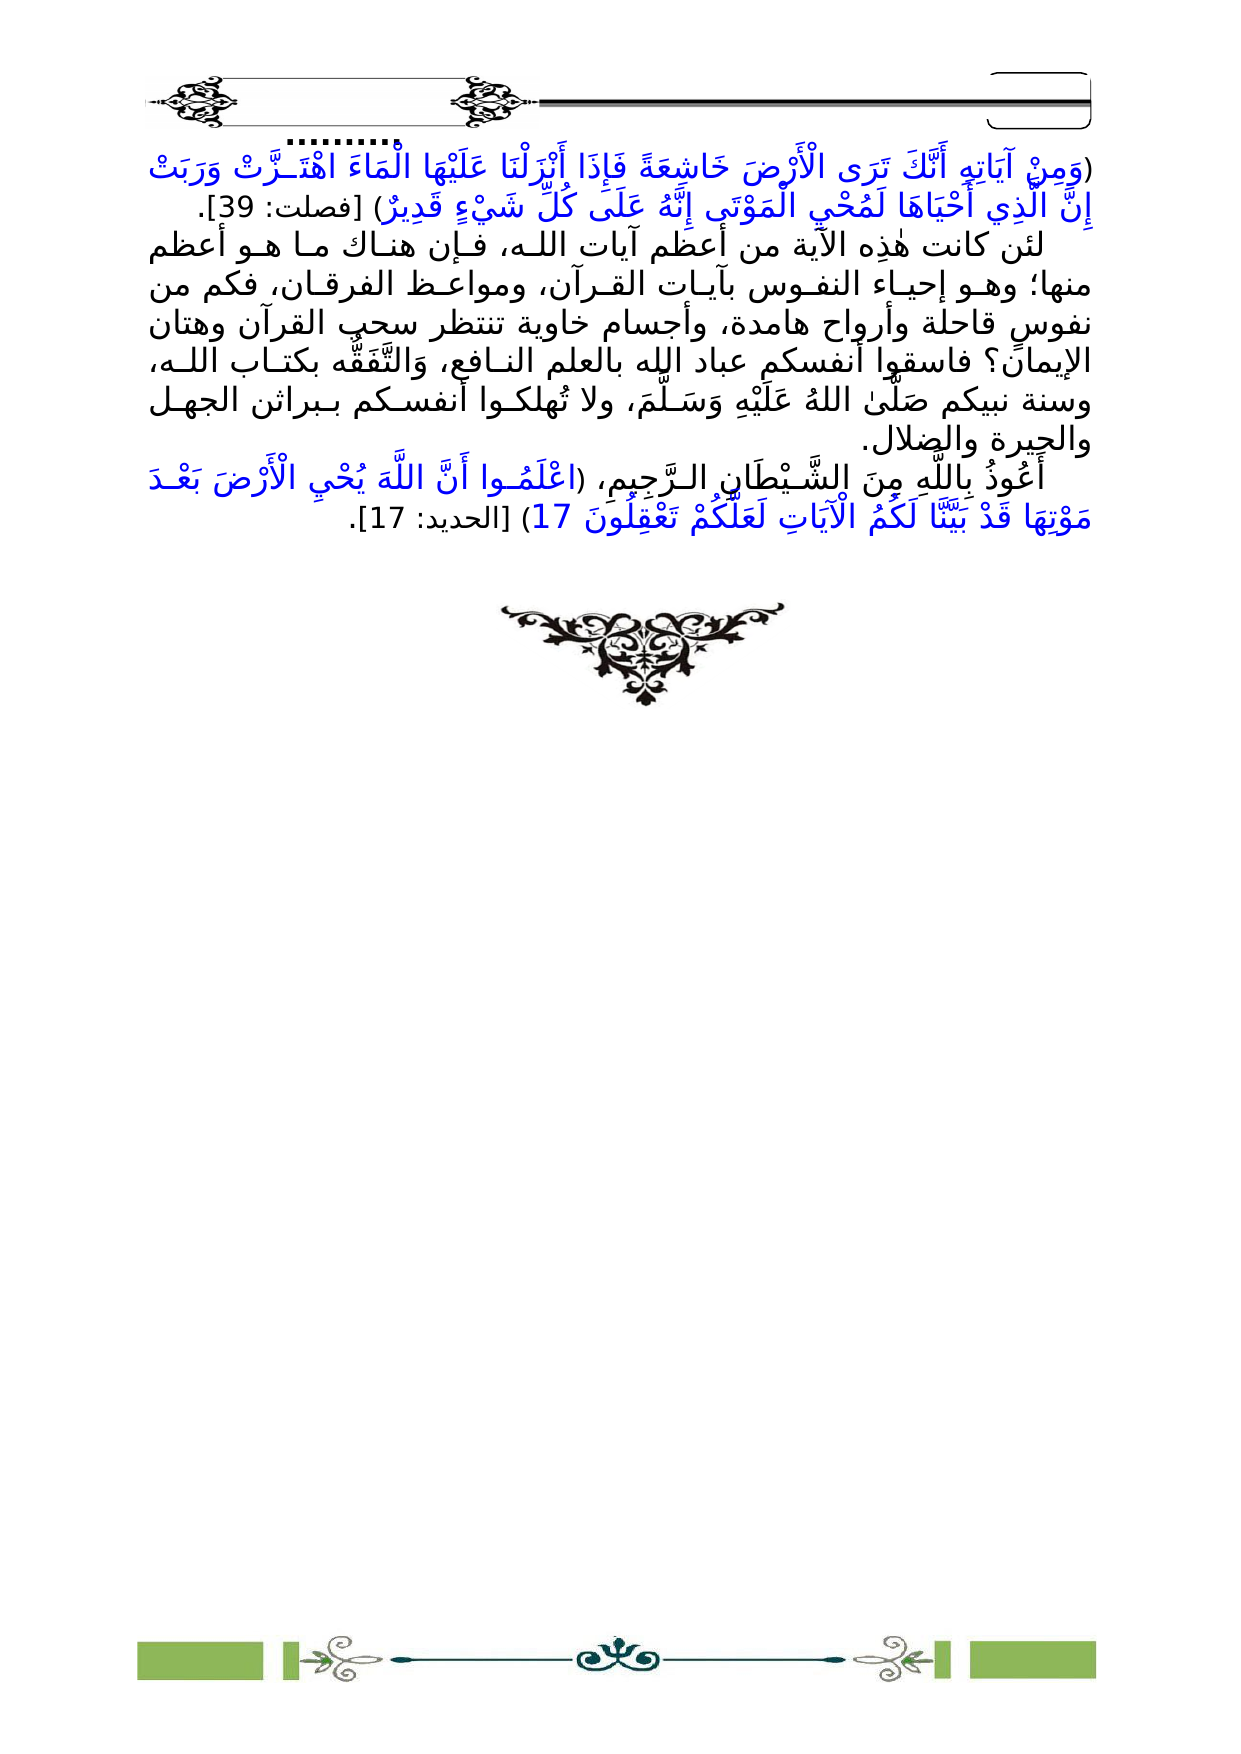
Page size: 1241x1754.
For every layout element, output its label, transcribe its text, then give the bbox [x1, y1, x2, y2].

picture [145, 75, 1091, 129]
text أَعُوذُ بِاللَّهِ مِنَ الشَّيْطَانِ الرَّجِيمِ، ﴿اعْلَمُوا أَنَّ اللَّهَ يُحْيِ الْأَرْضَ بَعْدَ مَوْتِهَا قَدْ بَيَّنَّا لَكُمُ الْآيَاتِ لَعَلَّكُمْ تَعْقِلُونَ 17﴾ [الحديد: 17]. [148, 458, 1092, 536]
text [148, 148, 1092, 225]
picture [137, 1621, 1097, 1683]
text لئن كانت هٰذِه الآية من أعظم آيات الله، فإن هناك ما هو أعظم منها؛ وهو إحياء النفوس بآيات القرآن، ومواعظ الفرقان، فكم من نفوسٍ قاحلة وأرواح هامدة، وأجسام خاوية تنتظر سحب القرآن وهتان الإيمان؟ فاسقوا أنفسكم عباد الله بالعلم النافع، وَالتَّفَقُّه بكتاب الله، وسنة نبيكم صَلَّىٰ اللهُ عَلَيْهِ وَسَلَّمَ، ولا تُهلكوا أنفسكم ببراثن الجهل والحيرة والضلال. [148, 225, 1092, 458]
picture [496, 599, 792, 709]
